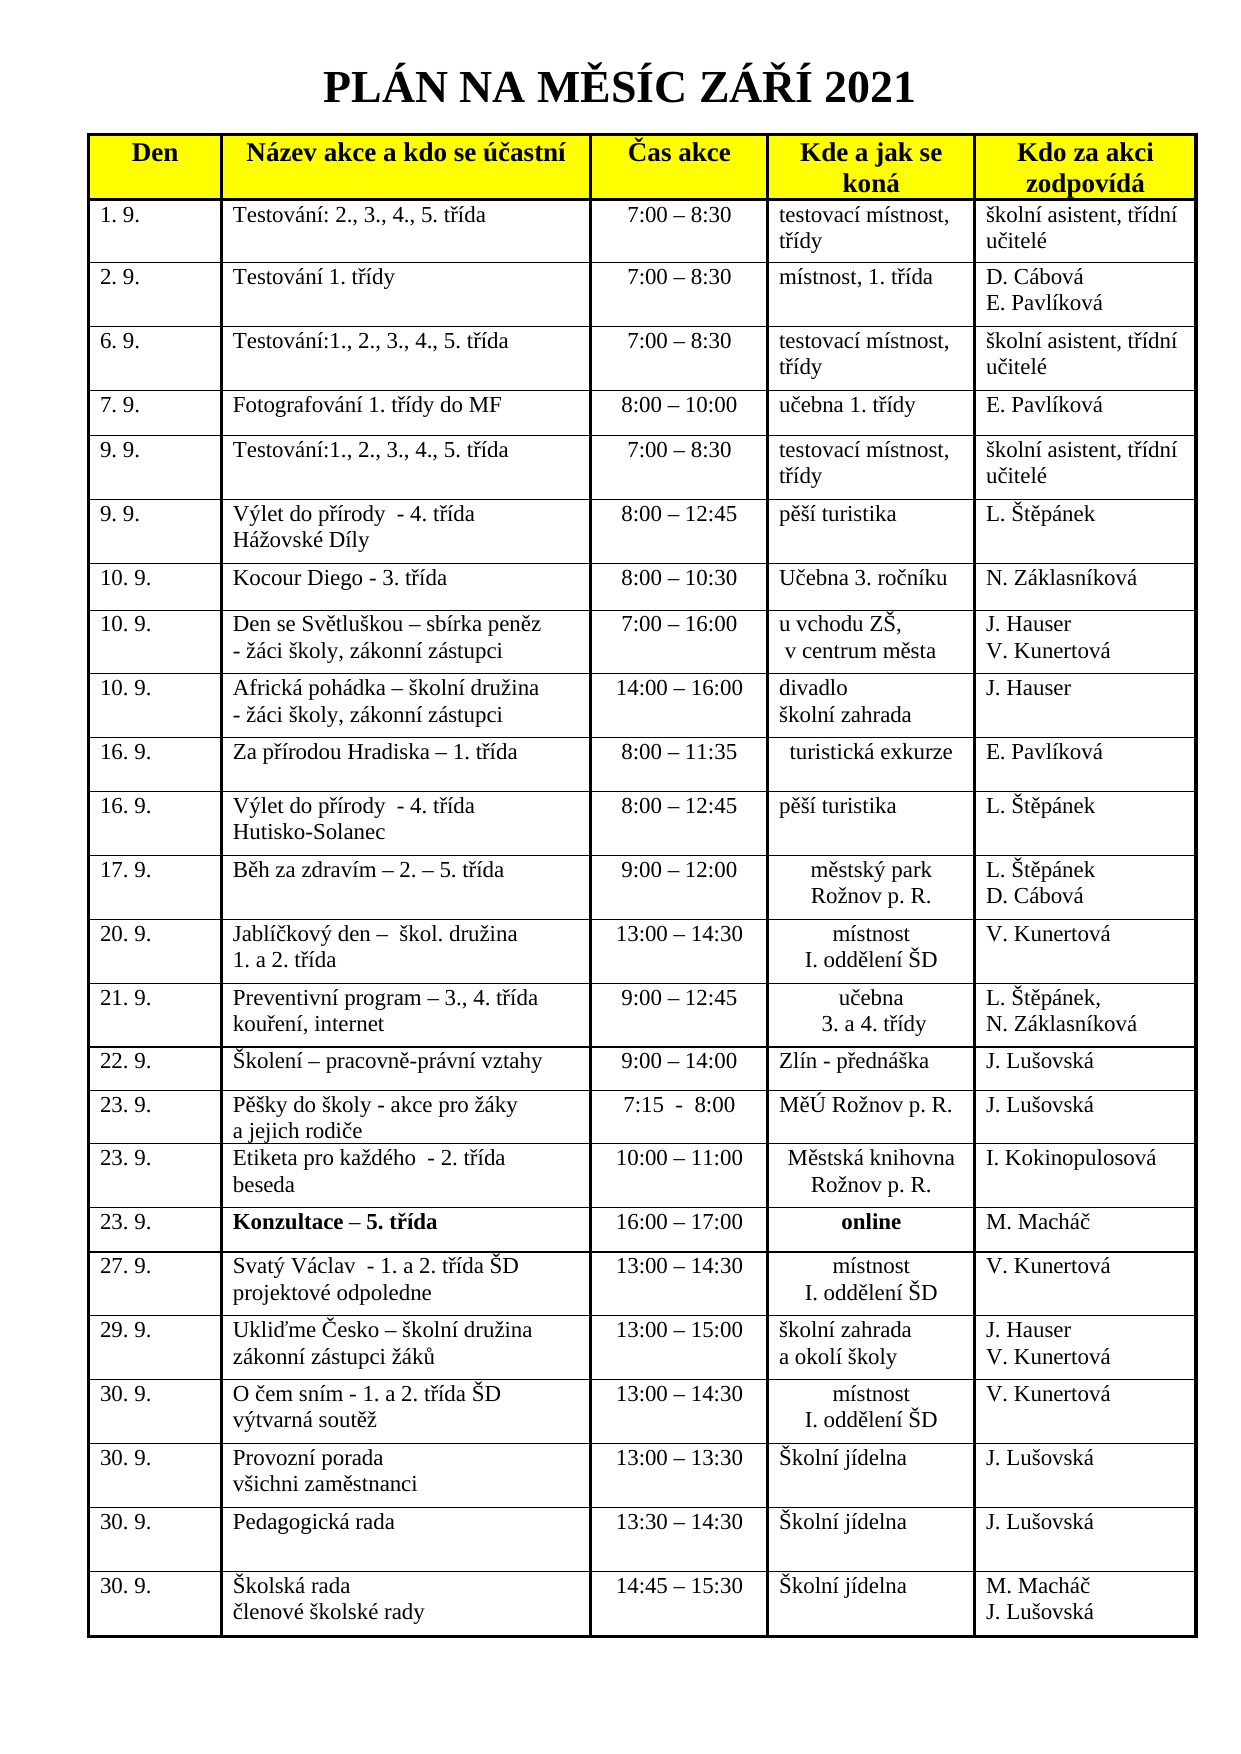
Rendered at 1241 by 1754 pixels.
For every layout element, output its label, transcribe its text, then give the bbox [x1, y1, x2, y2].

table_cell 30. 9. [90, 1444, 220, 1507]
table_cell 22. 9. [90, 1048, 220, 1089]
table_cell 10. 9. [90, 611, 220, 673]
table_cell 13:00 – 14:30 [592, 920, 766, 982]
table_cell 13:00 – 13:30 [592, 1444, 766, 1507]
table_cell 30. 9. [90, 1380, 220, 1443]
table_cell 29. 9. [90, 1316, 220, 1379]
table_cell Preventivní program – 3., 4. třída kouření, internet [223, 984, 589, 1046]
table_cell Za přírodou Hradiska – 1. třída [223, 738, 589, 791]
table_cell 9:00 – 14:00 [592, 1048, 766, 1089]
table_cell pěší turistika [769, 500, 973, 563]
table_cell 8:00 – 12:45 [592, 792, 766, 855]
table_cell 14:00 – 16:00 [592, 674, 766, 737]
table_cell 8:00 – 12:45 [592, 500, 766, 563]
table_cell místnost I. oddělení ŠD [769, 1380, 973, 1443]
text PLÁN NA MĚSÍC ZÁŘÍ 2021 [148, 59, 1093, 112]
table_cell 23. 9. [90, 1208, 220, 1251]
table_cell J. Lušovská [976, 1091, 1194, 1143]
table_cell 8:00 – 11:35 [592, 738, 766, 791]
table_cell M. Macháč [976, 1208, 1194, 1251]
table_cell Provozní porada všichni zaměstnanci [223, 1444, 589, 1507]
table_cell 17. 9. [90, 856, 220, 919]
table_cell 7:00 – 8:30 [592, 327, 766, 390]
table_cell Africká pohádka – školní družina - žáci školy, zákonní zástupci [223, 674, 589, 737]
table_cell turistická exkurze [769, 738, 973, 791]
table_cell Fotografování 1. třídy do MF [223, 391, 589, 435]
table_cell 30. 9. [90, 1572, 220, 1634]
table_header Kde a jak se koná [769, 136, 973, 198]
table_cell testovací místnost, třídy [769, 436, 973, 499]
table_cell Ukliďme Česko – školní družina zákonní zástupci žáků [223, 1316, 589, 1379]
table_cell 10:00 – 11:00 [592, 1144, 766, 1207]
table_cell L. Štěpánek D. Cábová [976, 856, 1194, 919]
table_cell Výlet do přírody - 4. třída Hutisko-Solanec [223, 792, 589, 855]
table_cell 30. 9. [90, 1508, 220, 1571]
table_cell 23. 9. [90, 1091, 220, 1143]
table_cell učebna 1. třídy [769, 391, 973, 435]
table_cell školní asistent, třídní učitelé [976, 436, 1194, 499]
table_cell Městská knihovna Rožnov p. R. [769, 1144, 973, 1207]
table_cell 13:30 – 14:30 [592, 1508, 766, 1571]
table_cell O čem sním - 1. a 2. třída ŠD výtvarná soutěž [223, 1380, 589, 1443]
table_cell online [769, 1208, 973, 1251]
table_cell Testování:1., 2., 3., 4., 5. třída [223, 327, 589, 390]
table_cell pěší turistika [769, 792, 973, 855]
table_header Den [90, 136, 220, 198]
table_cell testovací místnost, třídy [769, 327, 973, 390]
table_cell Školní jídelna [769, 1444, 973, 1507]
table_cell divadlo školní zahrada [769, 674, 973, 737]
table_cell MěÚ Rožnov p. R. [769, 1091, 973, 1143]
table_cell 7. 9. [90, 391, 220, 435]
table_cell učebna 3. a 4. třídy [769, 984, 973, 1046]
table_cell 2. 9. [90, 263, 220, 326]
table_cell místnost, 1. třída [769, 263, 973, 326]
table_cell J. Lušovská [976, 1444, 1194, 1507]
table_cell J. Lušovská [976, 1048, 1194, 1089]
table_cell 10. 9. [90, 564, 220, 609]
table_cell 9:00 – 12:00 [592, 856, 766, 919]
table_cell 7:15 - 8:00 [592, 1091, 766, 1143]
table_cell Školní jídelna [769, 1572, 973, 1634]
table_cell E. Pavlíková [976, 391, 1194, 435]
table_cell u vchodu ZŠ, v centrum města [769, 611, 973, 673]
table_cell I. Kokinopulosová [976, 1144, 1194, 1207]
table_cell 9. 9. [90, 436, 220, 499]
table_cell místnost I. oddělení ŠD [769, 920, 973, 982]
table_cell 7:00 – 16:00 [592, 611, 766, 673]
table_cell 9. 9. [90, 500, 220, 563]
table_cell Testování: 2., 3., 4., 5. třída [223, 201, 589, 262]
table_cell Kocour Diego - 3. třída [223, 564, 589, 609]
table_cell 20. 9. [90, 920, 220, 982]
table_cell 27. 9. [90, 1253, 220, 1315]
table_cell J. Lušovská [976, 1508, 1194, 1571]
table_cell Výlet do přírody - 4. třída Hážovské Díly [223, 500, 589, 563]
table_cell Učebna 3. ročníku [769, 564, 973, 609]
table_cell 10. 9. [90, 674, 220, 737]
table_cell 13:00 – 14:30 [592, 1380, 766, 1443]
table_cell L. Štěpánek [976, 500, 1194, 563]
table_cell Den se Světluškou – sbírka peněz - žáci školy, zákonní zástupci [223, 611, 589, 673]
table_cell 8:00 – 10:00 [592, 391, 766, 435]
table_cell N. Záklasníková [976, 564, 1194, 609]
table_cell Pěšky do školy - akce pro žáky a jejich rodiče [223, 1091, 589, 1143]
table_cell D. Cábová E. Pavlíková [976, 263, 1194, 326]
table_cell 6. 9. [90, 327, 220, 390]
table_cell J. Hauser V. Kunertová [976, 611, 1194, 673]
table_cell Školní jídelna [769, 1508, 973, 1571]
table_cell školní asistent, třídní učitelé [976, 327, 1194, 390]
table_cell Školení – pracovně-právní vztahy [223, 1048, 589, 1089]
table_cell Konzultace – 5. třída [223, 1208, 589, 1251]
table_cell Školská rada členové školské rady [223, 1572, 589, 1634]
table_cell Testování:1., 2., 3., 4., 5. třída [223, 436, 589, 499]
table_cell Zlín - přednáška [769, 1048, 973, 1089]
table_header Čas akce [592, 136, 766, 198]
table_cell školní zahrada a okolí školy [769, 1316, 973, 1379]
table_cell J. Hauser [976, 674, 1194, 737]
table_cell 21. 9. [90, 984, 220, 1046]
table_cell 1. 9. [90, 201, 220, 262]
table_cell městský park Rožnov p. R. [769, 856, 973, 919]
table_cell 13:00 – 15:00 [592, 1316, 766, 1379]
table_cell Běh za zdravím – 2. – 5. třída [223, 856, 589, 919]
table_cell E. Pavlíková [976, 738, 1194, 791]
table_cell 7:00 – 8:30 [592, 201, 766, 262]
table_cell Testování 1. třídy [223, 263, 589, 326]
table_cell V. Kunertová [976, 920, 1194, 982]
table_cell 7:00 – 8:30 [592, 436, 766, 499]
table_cell L. Štěpánek, N. Záklasníková [976, 984, 1194, 1046]
table_cell testovací místnost, třídy [769, 201, 973, 262]
table_cell místnost I. oddělení ŠD [769, 1253, 973, 1315]
table_header Kdo za akci zodpovídá [976, 136, 1194, 198]
table_cell V. Kunertová [976, 1253, 1194, 1315]
table_cell J. Hauser V. Kunertová [976, 1316, 1194, 1379]
table_header Název akce a kdo se účastní [223, 136, 589, 198]
table_cell 16. 9. [90, 738, 220, 791]
table_cell Etiketa pro každého - 2. třída beseda [223, 1144, 589, 1207]
table_cell 16:00 – 17:00 [592, 1208, 766, 1251]
table_cell 16. 9. [90, 792, 220, 855]
table_cell školní asistent, třídní učitelé [976, 201, 1194, 262]
table_cell M. Macháč J. Lušovská [976, 1572, 1194, 1634]
table_cell 14:45 – 15:30 [592, 1572, 766, 1634]
table_cell Jablíčkový den – škol. družina 1. a 2. třída [223, 920, 589, 982]
table_cell 7:00 – 8:30 [592, 263, 766, 326]
table_cell V. Kunertová [976, 1380, 1194, 1443]
table_cell 9:00 – 12:45 [592, 984, 766, 1046]
table_cell Pedagogická rada [223, 1508, 589, 1571]
table_cell 8:00 – 10:30 [592, 564, 766, 609]
table_cell 23. 9. [90, 1144, 220, 1207]
table_cell Svatý Václav - 1. a 2. třída ŠD projektové odpoledne [223, 1253, 589, 1315]
table_cell 13:00 – 14:30 [592, 1253, 766, 1315]
table_cell L. Štěpánek [976, 792, 1194, 855]
